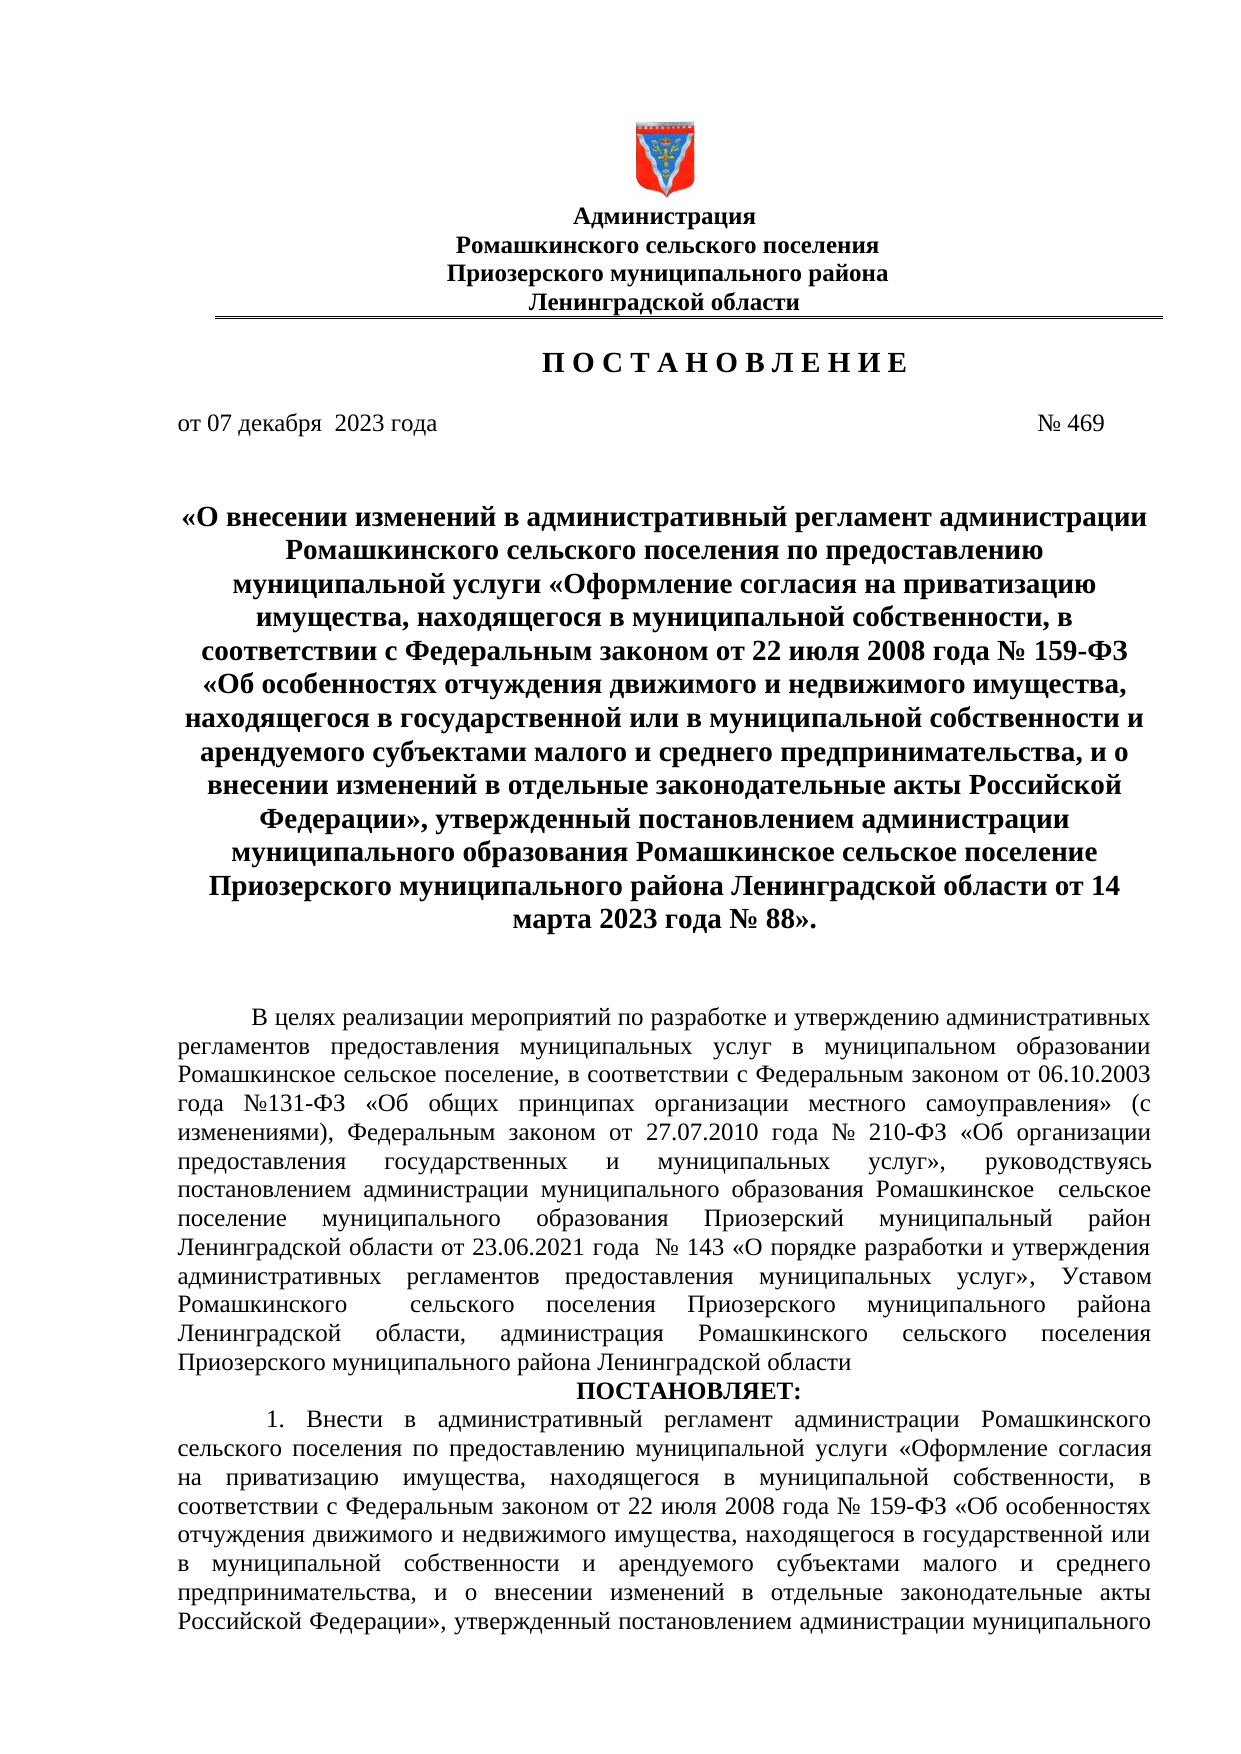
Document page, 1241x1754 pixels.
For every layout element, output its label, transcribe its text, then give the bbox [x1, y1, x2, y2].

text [177, 1404, 1152, 1634]
text Администрация [177, 201, 1152, 230]
text «О внесении изменений в административный регламент администрации Ромашкинского сельского поселения по предоставлению муниципальной услуги «Оформление согласия на приватизацию имущества, находящегося в муниципальной собственности, в соответствии с Федеральным законом от 22 июля 2008 года № 159-ФЗ «Об особенностях отчуждения движимого и недвижимого имущества, находящегося в государственной или в муниципальной собственности и арендуемого субъектами малого и среднего предпринимательства, и о внесении изменений в отдельные законодательные акты Российской Федерации», утвержденный постановлением администрации муниципального образования Ромашкинское сельское поселение Приозерского муниципального района Ленинградской области от 14 марта 2023 года № 88». [177, 499, 1152, 935]
text ПОСТАНОВЛЯЕТ: [177, 1376, 1152, 1404]
text Ленинградской области [177, 287, 1152, 316]
text В целях реализации мероприятий по разработке и утверждению административных регламентов предоставления муниципальных услуг в муниципальном образовании Ромашкинское сельское поселение, в соответствии с Федеральным законом от 06.10.2003 года №131-ФЗ «Об общих принципах организации местного самоуправления» (с изменениями), Федеральным законом от 27.07.2010 года № 210-ФЗ «Об организации предоставления государственных и муниципальных услуг», руководствуясь постановлением администрации муниципального образования Ромашкинское сельское поселение муниципального образования Приозерский муниципальный район Ленинградской области от 23.06.2021 года № 143 «О порядке разработки и утверждения административных регламентов предоставления муниципальных услуг», Уставом Ромашкинского сельского поселения Приозерского муниципального района Ленинградской области, администрация Ромашкинского сельского поселения Приозерского муниципального района Ленинградской области [177, 1002, 1152, 1376]
text П О С Т А Н О В Л Е Н И Е [177, 346, 1152, 379]
text Приозерского муниципального района [177, 258, 1152, 287]
text Ромашкинского сельского поселения [177, 230, 1152, 258]
text от 07 декабря 2023 года № 469 [177, 408, 1152, 437]
table_header [215, 319, 1163, 326]
